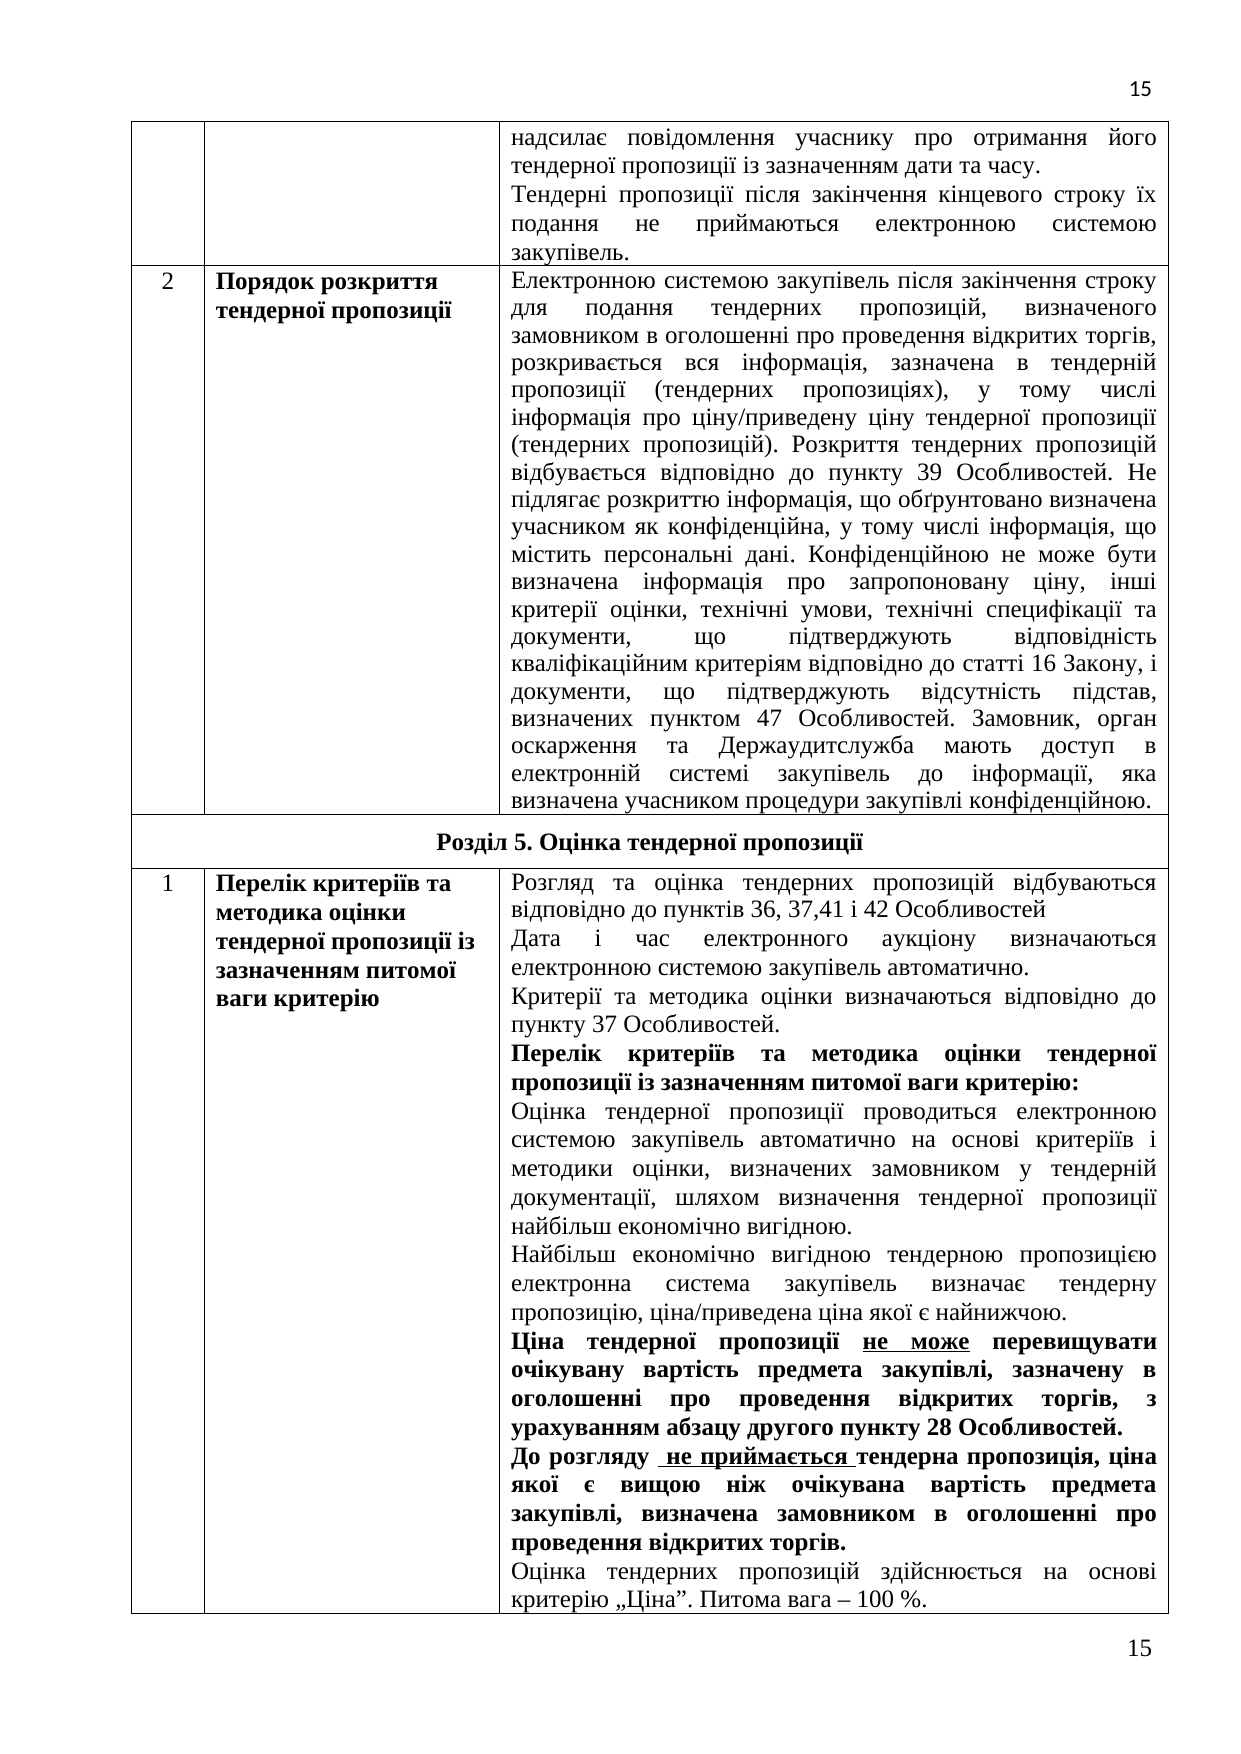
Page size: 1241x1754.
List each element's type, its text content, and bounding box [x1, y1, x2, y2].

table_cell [205, 122, 499, 265]
table_cell 1 [132, 869, 204, 1613]
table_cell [500, 869, 1168, 1613]
table_cell Порядок розкриття тендерної пропозиції [205, 266, 499, 814]
table_cell 2 [132, 266, 204, 814]
table_cell 1 [132, 122, 204, 265]
table_cell Розділ 5. Оцінка тендерної пропозиції [132, 815, 1168, 867]
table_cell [205, 869, 499, 1613]
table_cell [500, 122, 1168, 265]
table_cell Електронною системою закупівель після закінчення строку для подання тендерних пропозицій, визначеного замовником в оголошенні про проведення відкритих торгів, розкривається вся інформація, зазначена в тендерній пропозиції (тендерних пропозиціях), у тому числі інформація про ціну/приведену ціну тендерної пропозиції (тендерних пропозицій). Розкриття тендерних пропозицій відбувається відповідно до пункту 39 Особливостей. Не підлягає розкриттю інформація, що обґрунтовано визначена учасником як конфіденційна, у тому числі інформація, що містить персональні дані. Конфіденційною не може бути визначена інформація про запропоновану ціну, інші критерії оцінки, технічні умови, технічні специфікації та документи, що підтверджують відповідність кваліфікаційним критеріям відповідно до статті 16 Закону, і документи, що підтверджують відсутність підстав, визначених пунктом 47 Особливостей. Замовник, орган оскарження та Держаудитслужба мають доступ в електронній системі закупівель до інформації, яка визначена учасником процедури закупівлі конфіденційною. [500, 266, 1168, 814]
